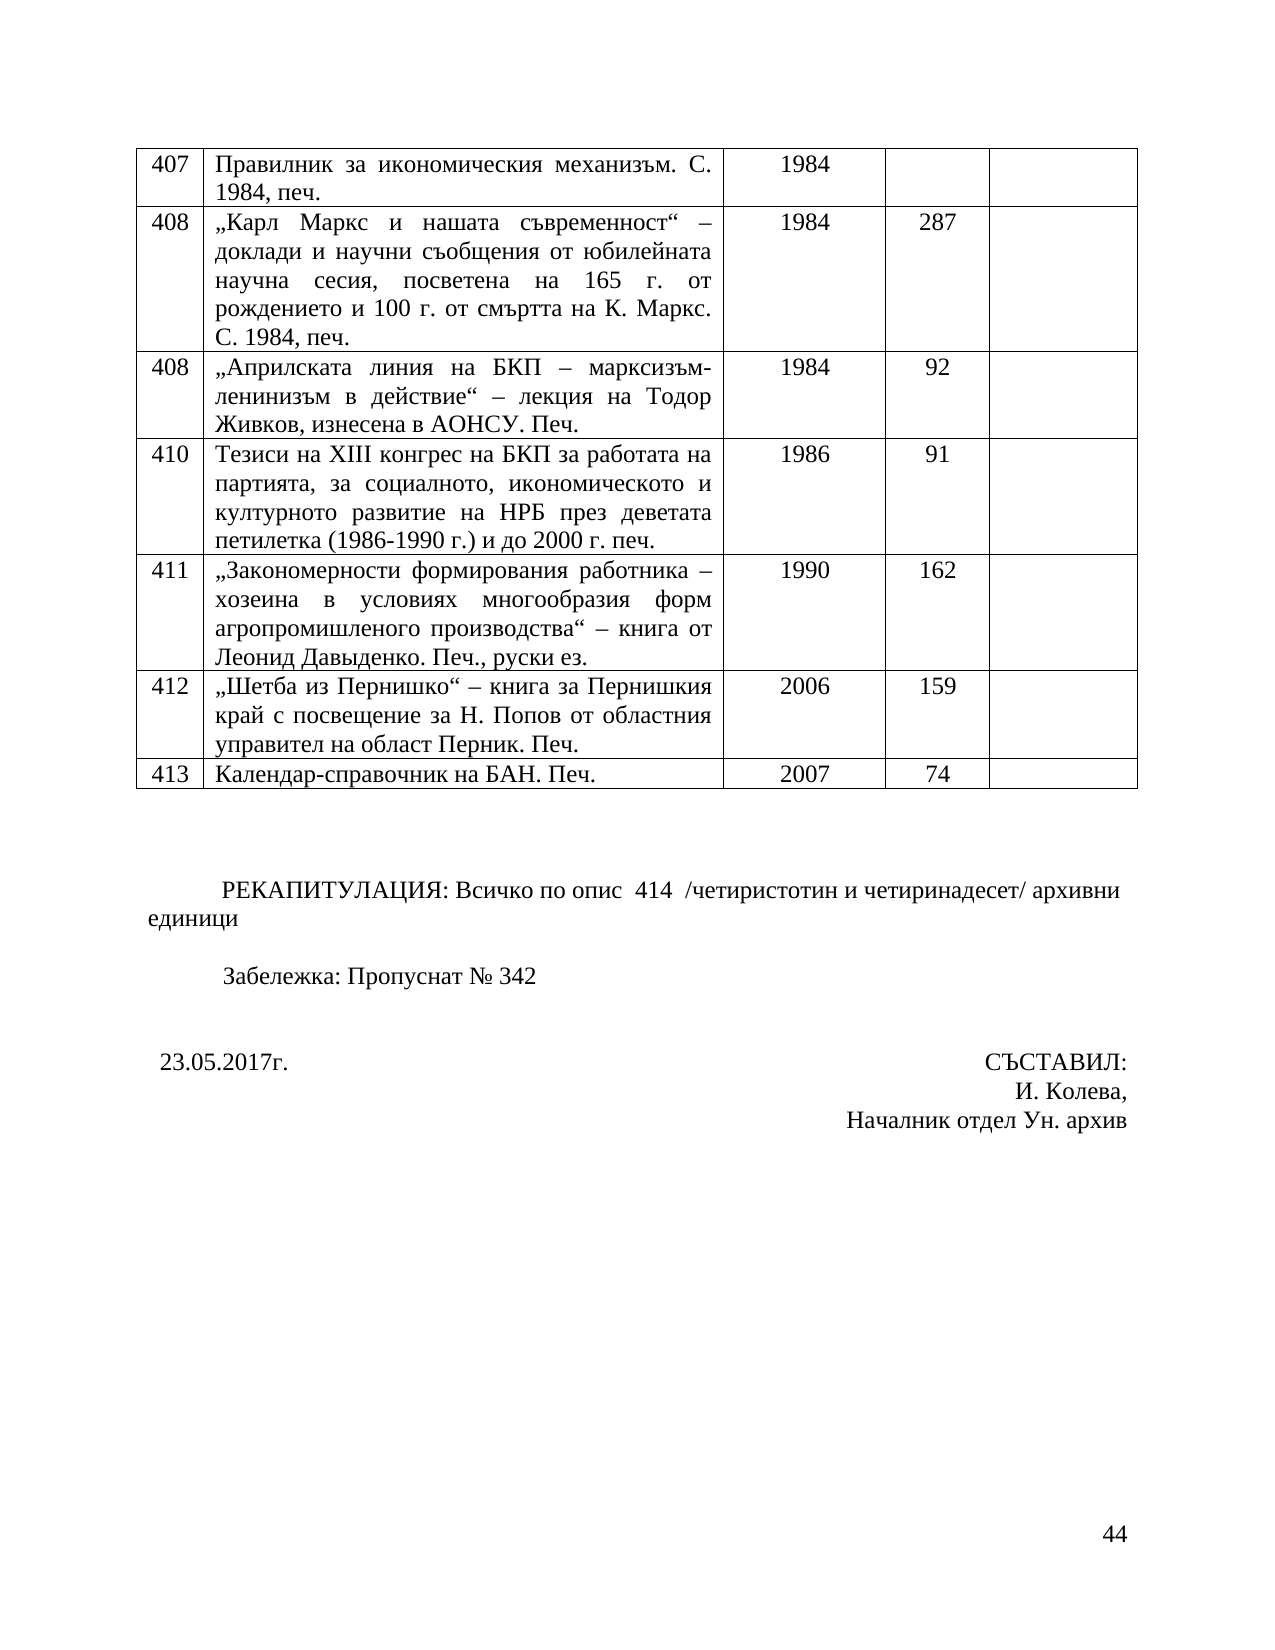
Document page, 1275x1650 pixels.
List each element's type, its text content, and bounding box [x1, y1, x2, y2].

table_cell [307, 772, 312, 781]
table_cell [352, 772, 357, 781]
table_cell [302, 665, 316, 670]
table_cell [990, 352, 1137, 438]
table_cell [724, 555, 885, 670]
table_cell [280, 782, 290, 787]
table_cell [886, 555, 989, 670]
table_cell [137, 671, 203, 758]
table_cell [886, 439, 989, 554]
text 23.05.2017г. СЪСТАВИЛ: [148, 1047, 1127, 1076]
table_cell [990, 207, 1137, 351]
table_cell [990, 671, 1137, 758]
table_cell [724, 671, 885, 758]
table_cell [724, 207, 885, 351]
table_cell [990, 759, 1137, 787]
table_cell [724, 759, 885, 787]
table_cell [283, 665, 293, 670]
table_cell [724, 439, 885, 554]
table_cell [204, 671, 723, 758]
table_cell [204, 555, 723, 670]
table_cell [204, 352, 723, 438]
text РЕКАПИТУЛАЦИЯ: Всичко по опис 414 /четиристотин и четиринадесет/ архивни единици [148, 875, 1127, 932]
text Началник отдел Ун. архив [148, 1105, 1127, 1133]
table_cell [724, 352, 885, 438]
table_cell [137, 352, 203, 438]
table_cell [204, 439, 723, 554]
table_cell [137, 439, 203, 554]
text Забележка: Пропуснат № 342 [148, 961, 1127, 990]
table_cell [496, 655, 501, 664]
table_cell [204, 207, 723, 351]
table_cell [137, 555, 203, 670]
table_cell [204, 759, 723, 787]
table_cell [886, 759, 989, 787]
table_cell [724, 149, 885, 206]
text И. Колева, [148, 1076, 1127, 1105]
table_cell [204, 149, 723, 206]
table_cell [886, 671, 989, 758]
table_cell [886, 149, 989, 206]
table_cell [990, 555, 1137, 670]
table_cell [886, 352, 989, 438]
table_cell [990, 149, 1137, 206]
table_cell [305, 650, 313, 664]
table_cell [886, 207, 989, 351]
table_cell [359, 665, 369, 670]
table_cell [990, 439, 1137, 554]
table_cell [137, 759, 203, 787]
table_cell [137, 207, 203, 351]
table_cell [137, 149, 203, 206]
